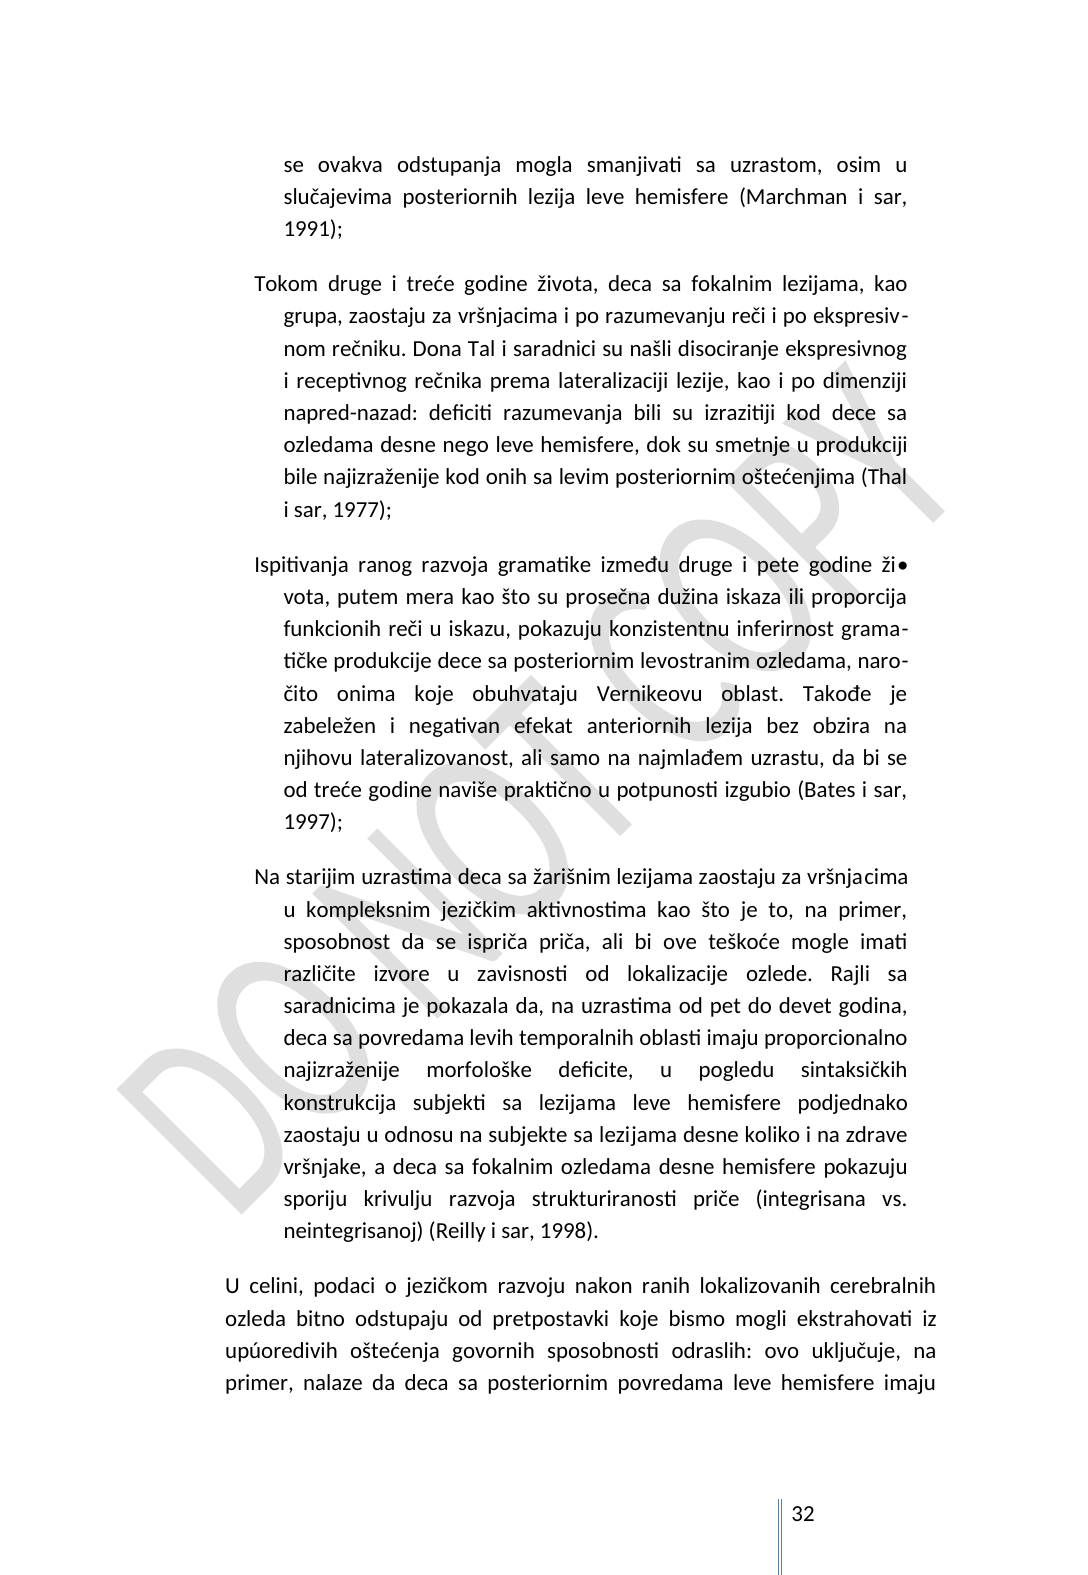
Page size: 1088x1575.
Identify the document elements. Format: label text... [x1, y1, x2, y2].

text Ispitivanja ranog razvoja gramatike između druge i pete godine ži• vota, putem mera kao što su prosečna dužina iskaza ili proporcija funkcionih reči u iskazu, pokazuju konzistentnu inferirnost gramatičke produkcije dece sa posteriornim levostranim ozledama, naročito onima koje obuhvataju Vernikeovu oblast. Takođe je zabeležen i negativan efekat anteriornih lezija bez obzira na njihovu lateralizovanost, ali samo na najmlađem uzrastu, da bi se od treće godine naviše praktično u potpunosti izgubio (Bates i sar, 1997); [254, 550, 908, 835]
text Tokom druge i treće godine života, deca sa fokalnim lezijama, kao grupa, zaostaju za vršnjacima i po razumevanju reči i po ekspresivnom rečniku. Dona Tal i saradnici su našli disociranje ekspresivnog i receptivnog rečnika prema lateralizaciji lezije, kao i po dimenziji napred-nazad: deficiti razumevanja bili su izrazitiji kod dece sa ozledama desne nego leve hemisfere, dok su smetnje u produkciji bile najizraženije kod onih sa levim posteriornim oštećenjima (Thal i sar, 1977); [254, 269, 908, 523]
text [225, 1272, 937, 1396]
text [254, 150, 908, 242]
text Na starijim uzrastima deca sa žarišnim lezijama zaostaju za vršnjacima u kompleksnim jezičkim aktivnostima kao što je to, na primer, sposobnost da se ispriča priča, ali bi ove teškoće mogle imati različite izvore u zavisnosti od lokalizacije ozlede. Rajli sa saradnicima je pokazala da, na uzrastima od pet do devet godina, deca sa povredama levih temporalnih oblasti imaju proporcionalno najizraženije morfološke deficite, u pogledu sintaksičkih konstrukcija subjekti sa lezijama leve hemisfere podjednako zaostaju u odnosu na subjekte sa lezijama desne koliko i na zdrave vršnjake, a deca sa fokalnim ozledama desne hemisfere pokazuju sporiju krivulju razvoja strukturiranosti priče (integrisana vs. neintegrisanoj) (Reilly i sar, 1998). [254, 862, 908, 1244]
